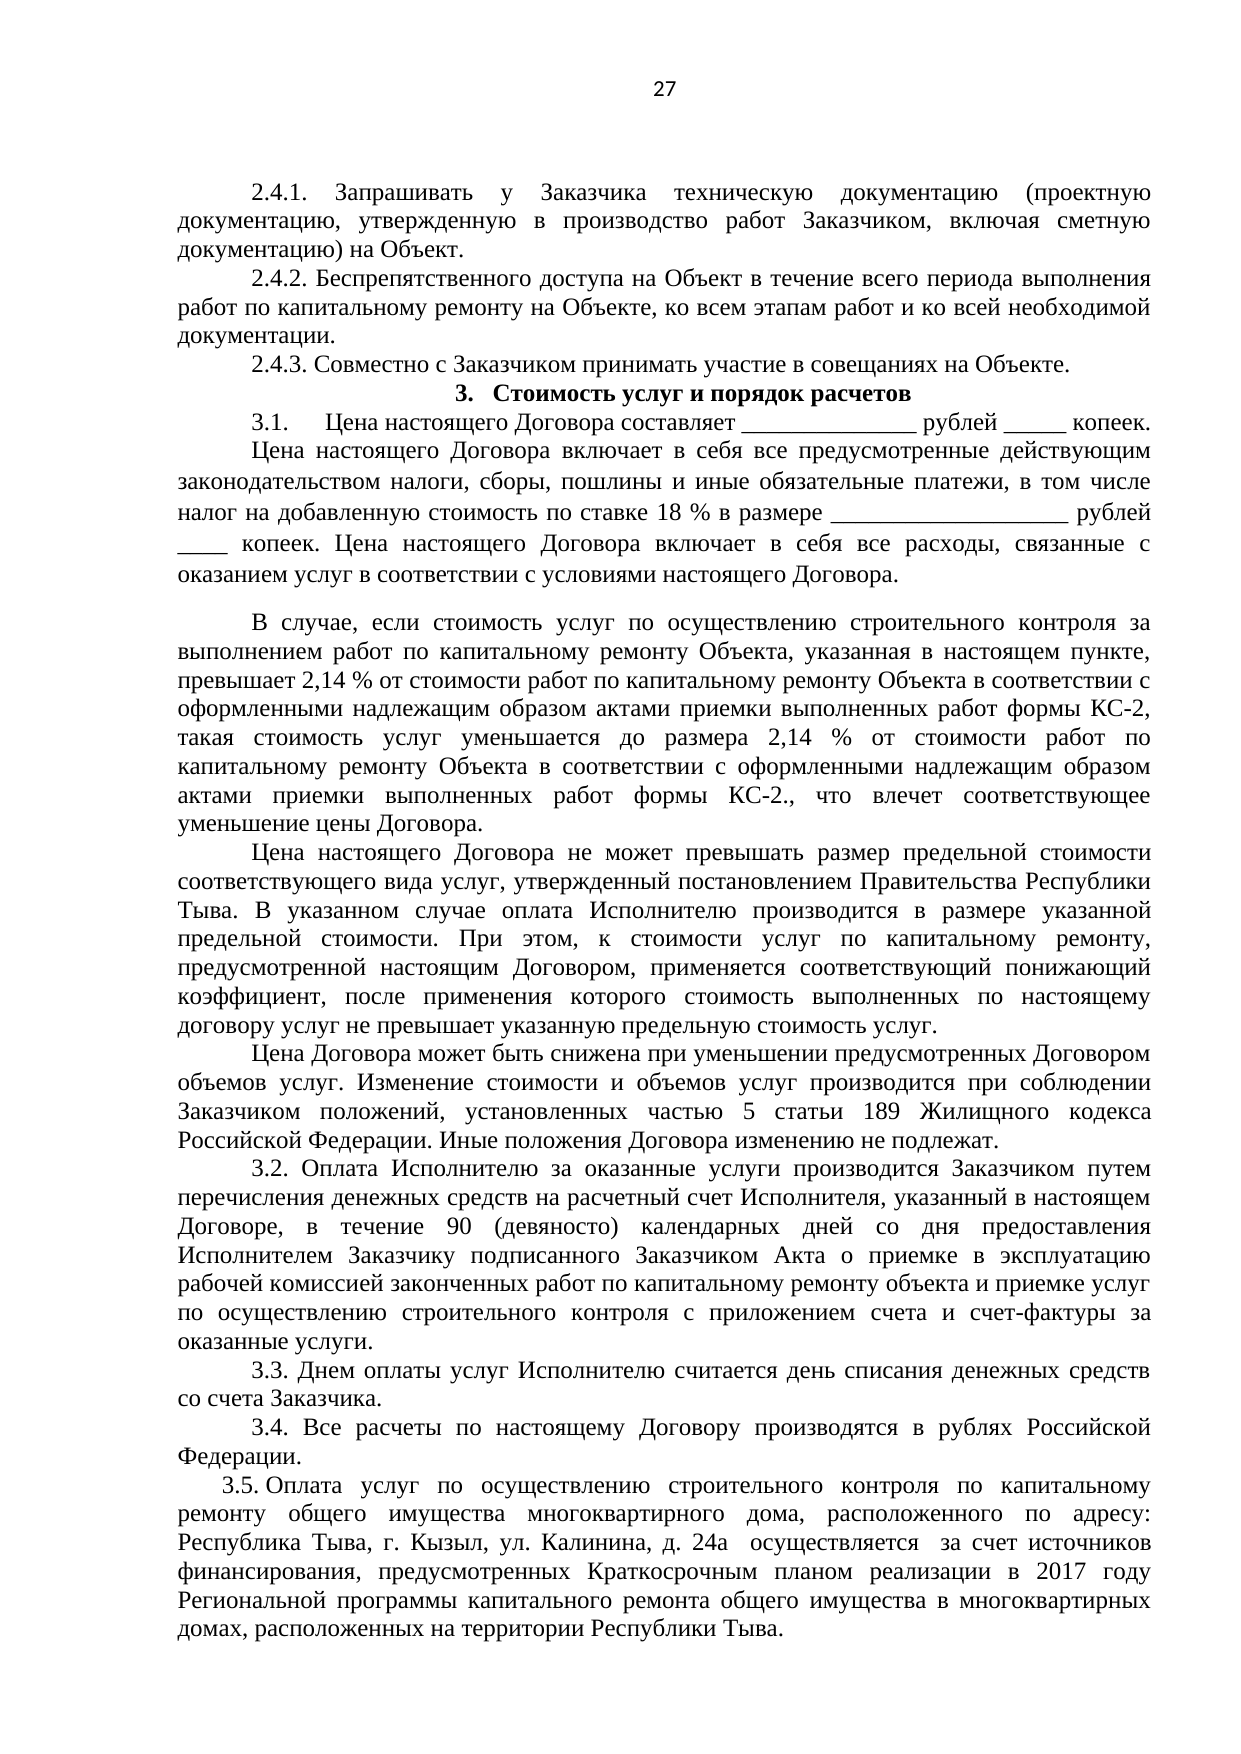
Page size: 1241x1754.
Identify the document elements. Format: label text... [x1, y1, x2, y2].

text 2.4.2. Беспрепятственного доступа на Объект в течение всего периода выполнения работ по капитальному ремонту на Объекте, ко всем этапам работ и ко всей необходимой документации. [177, 263, 1152, 349]
text 2.4.1. Запрашивать у Заказчика техническую документацию (проектную документацию, утвержденную в производство работ Заказчиком, включая сметную документацию) на Объект. [177, 177, 1152, 263]
text 3.5. Оплата услуг по осуществлению строительного контроля по капитальному ремонту общего имущества многоквартирного дома, расположенного по адресу: Республика Тыва, г. Кызыл, ул. Калинина, д. 24а осуществляется за счет источников финансирования, предусмотренных Краткосрочным планом реализации в 2017 году Региональной программы капитального ремонта общего имущества в многоквартирных домах, расположенных на территории Республики Тыва. [177, 1470, 1152, 1642]
text В случае, если стоимость услуг по осуществлению строительного контроля за выполнением работ по капитальному ремонту Объекта, указанная в настоящем пункте, превышает 2,14 % от стоимости работ по капитальному ремонту Объекта в соответствии с оформленными надлежащим образом актами приемки выполненных работ формы КС-2, такая стоимость услуг уменьшается до размера 2,14 % от стоимости работ по капитальному ремонту Объекта в соответствии с оформленными надлежащим образом актами приемки выполненных работ формы КС-2., что влечет соответствующее уменьшение цены Договора. [177, 607, 1152, 837]
text 3.3. Днем оплаты услуг Исполнителю считается день списания денежных средств со счета Заказчика. [177, 1355, 1152, 1412]
list Цена настоящего Договора включает в себя все предусмотренные действующим законодательством налоги, сборы, пошлины и иные обязательные платежи, в том числе налог на добавленную стоимость по ставке 18 % в размере ___________________ рублей ____ копеек. Цена настоящего Договора включает в себя все расходы, связанные с оказанием услуг в соответствии с условиями настоящего Договора. [177, 435, 1152, 588]
list Стоимость услуг и порядок расчетов [215, 378, 1152, 407]
text 2.4.3. Совместно с Заказчиком принимать участие в совещаниях на Объекте. [177, 349, 1152, 378]
list Цена настоящего Договора составляет ______________ рублей _____ копеек. [177, 407, 1152, 435]
text 3.4. Все расчеты по настоящему Договору производятся в рублях Российской Федерации. [177, 1412, 1152, 1470]
text Цена Договора может быть снижена при уменьшении предусмотренных Договором объемов услуг. Изменение стоимости и объемов услуг производится при соблюдении Заказчиком положений, установленных частью 5 статьи 189 Жилищного кодекса Российской Федерации. Иные положения Договора изменению не подлежат. [177, 1038, 1152, 1153]
text Цена настоящего Договора не может превышать размер предельной стоимости соответствующего вида услуг, утвержденный постановлением Правительства Республики Тыва. В указанном случае оплата Исполнителю производится в размере указанной предельной стоимости. При этом, к стоимости услуг по капитальному ремонту, предусмотренной настоящим Договором, применяется соответствующий понижающий коэффициент, после применения которого стоимость выполненных по настоящему договору услуг не превышает указанную предельную стоимость услуг. [177, 837, 1152, 1038]
text 3.2. Оплата Исполнителю за оказанные услуги производится Заказчиком путем перечисления денежных средств на расчетный счет Исполнителя, указанный в настоящем Договоре, в течение 90 (девяносто) календарных дней со дня предоставления Исполнителем Заказчику подписанного Заказчиком Акта о приемке в эксплуатацию рабочей комиссией законченных работ по капитальному ремонту объекта и приемке услуг по осуществлению строительного контроля с приложением счета и счет-фактуры за оказанные услуги. [177, 1153, 1152, 1355]
